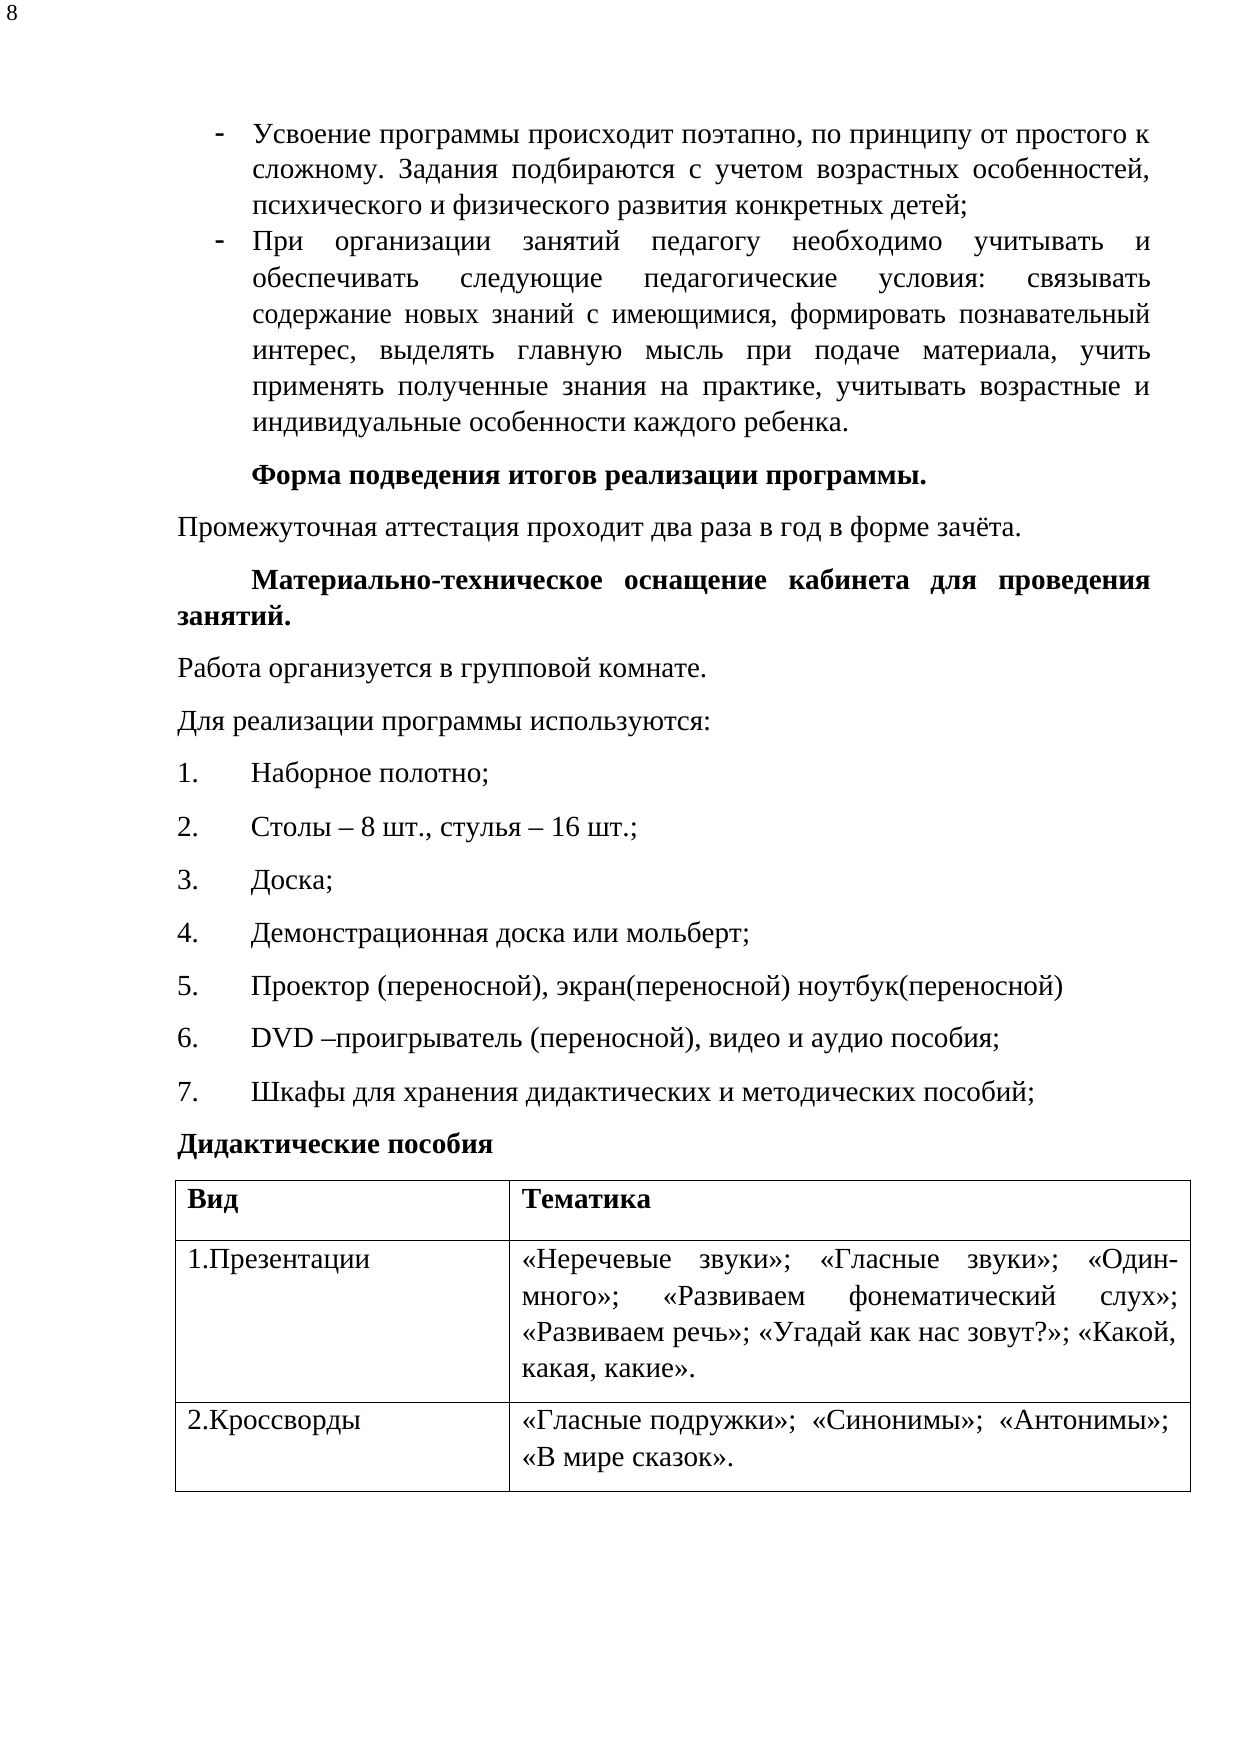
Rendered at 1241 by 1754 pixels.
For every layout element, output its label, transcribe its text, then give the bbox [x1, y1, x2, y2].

table_cell 2.Кроссворды [176, 1403, 509, 1491]
table_cell «Неречевые звуки»; «Гласные звуки»; «Один- много»; «Развиваем фонематический слух»; «Развиваем речь»; «Угадай как нас зовут?»; «Какой, какая, какие». [510, 1241, 1190, 1402]
table_cell 1.Презентации [176, 1241, 509, 1402]
text Промежуточная аттестация проходит два раза в год в форме зачёта. [177, 509, 1240, 543]
subtitle Материально-техническое оснащение кабинета для проведения занятий. [177, 562, 1151, 632]
table_header Тематика [510, 1181, 1190, 1240]
subtitle Дидактические пособия [177, 1127, 1240, 1160]
text Работа организуется в групповой комнате. Для реализации программы используются: [177, 651, 753, 737]
list Доска; [177, 862, 1240, 896]
list DVD –проигрыватель (переносной), видео и аудио пособия; [177, 1021, 1240, 1054]
table_cell «Гласные подружки»; «Синонимы»; «Антонимы»; «В мире сказок». [510, 1403, 1190, 1491]
list Шкафы для хранения дидактических и методических пособий; [177, 1074, 1240, 1107]
list Усвоение программы происходит поэтапно, по принципу от простого к сложному. Задания подбираются с учетом возрастных особенностей, психического и физического развития конкретных детей; [214, 116, 1151, 220]
list Наборное полотно; [177, 756, 1240, 789]
subtitle Форма подведения итогов реализации программы. [251, 457, 1240, 490]
list При организации занятий педагогу необходимо учитывать и обеспечивать следующие педагогические условия: связывать содержание новых знаний с имеющимися, формировать познавательный интерес, выделять главную мысль при подаче материала, учить применять полученные знания на практике, учитывать возрастные и индивидуальные особенности каждого ребенка. [214, 223, 1151, 438]
table_header Вид [176, 1181, 509, 1240]
list Проектор (переносной), экран(переносной) ноутбук(переносной) [177, 968, 1240, 1001]
list Столы – 8 шт., стулья – 16 шт.; [177, 809, 1240, 843]
list Демонстрационная доска или мольберт; [177, 915, 1240, 949]
